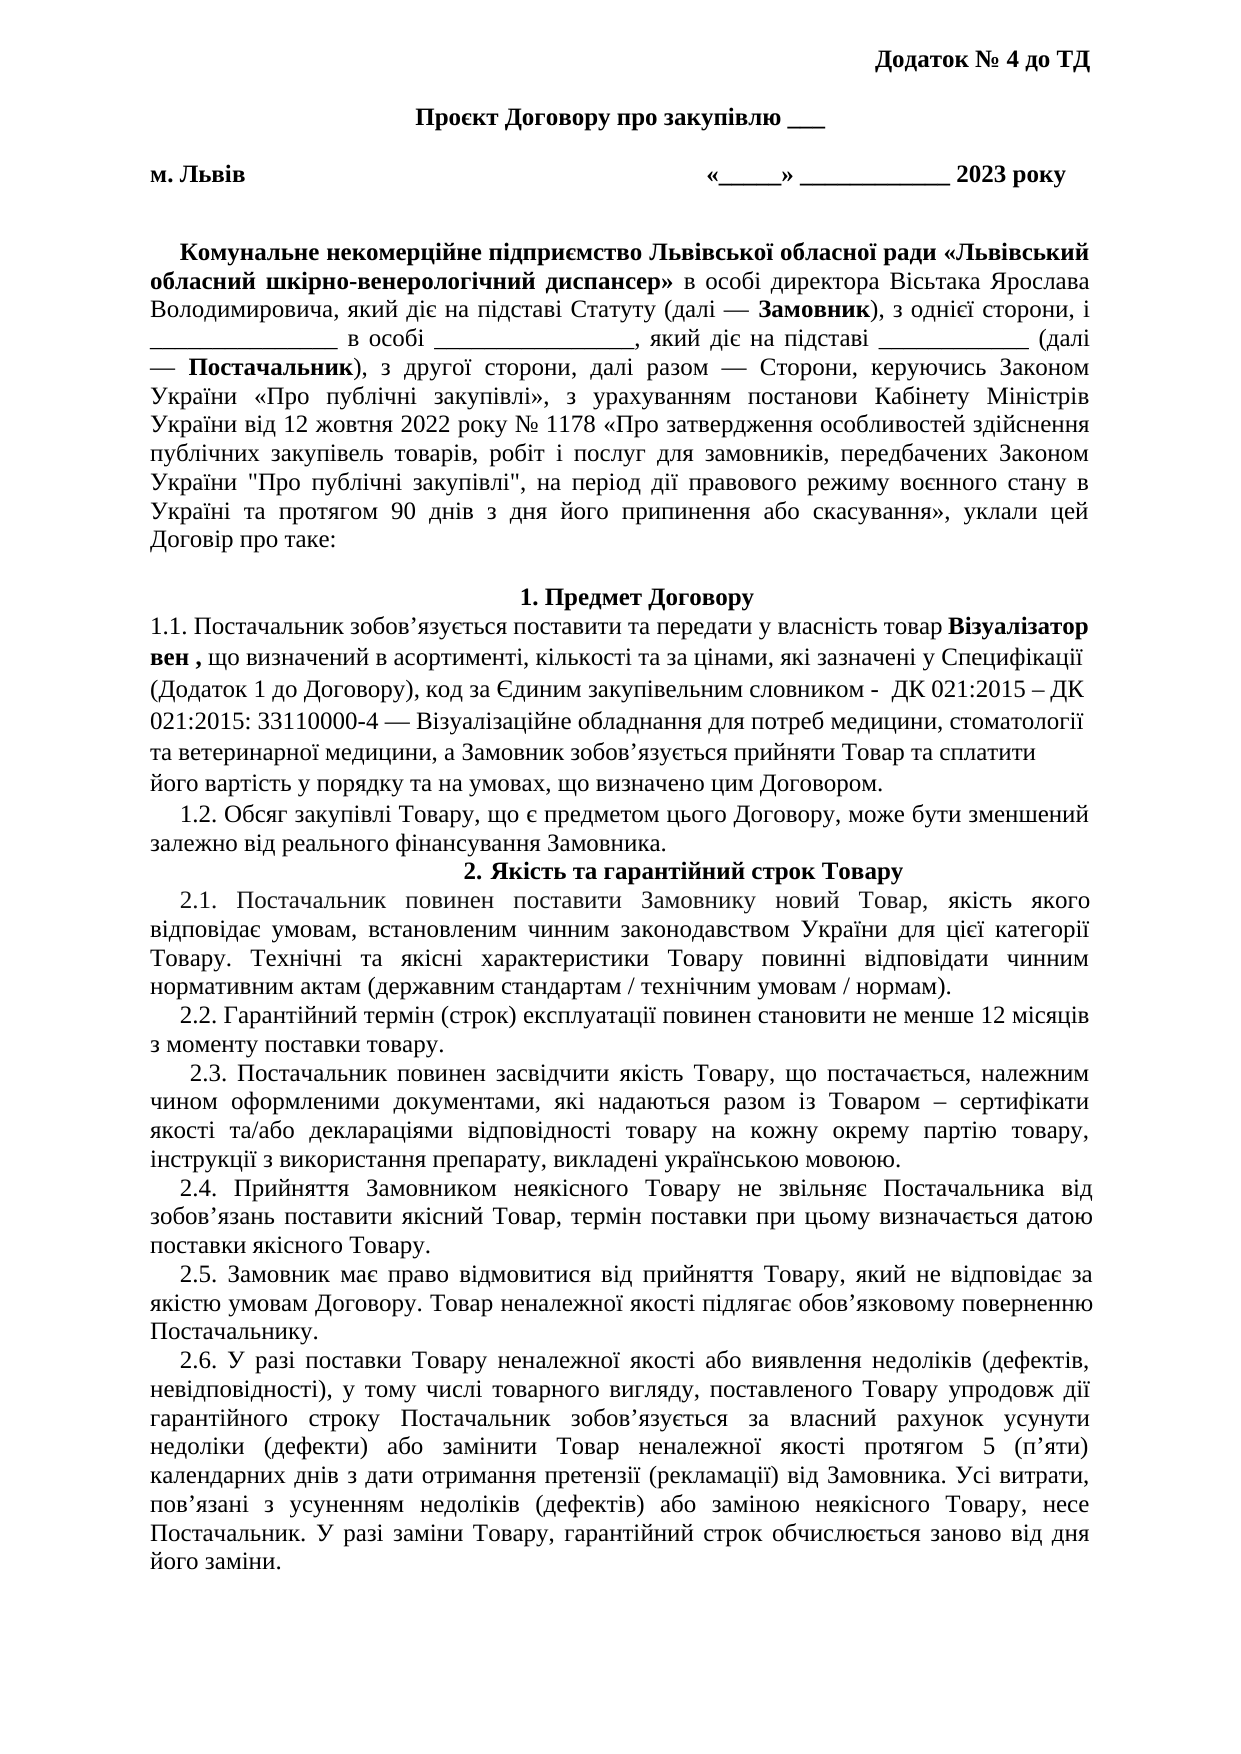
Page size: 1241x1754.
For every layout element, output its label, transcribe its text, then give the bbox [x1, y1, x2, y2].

text 1.2. Обсяг закупівлі Товару, що є предметом цього Договору, може бути зменшений залежно від реального фінансування Замовника. [150, 799, 1090, 856]
text м. Львів «_____» ____________ 2023 року [150, 159, 1090, 188]
text Додаток № 4 до ТД [150, 44, 1090, 73]
text 2.3. Постачальник повинен засвідчити якість Товару, що постачається, належним чином оформленими документами, які надаються разом із Товаром – сертифікати якості та/або деклараціями відповідності товару на кожну окрему партію товару, інструкції з використання препарату, викладені українською мовоюю. [150, 1058, 1090, 1173]
text 2.6. У разі поставки Товару неналежної якості або виявлення недоліків (дефектів, невідповідності), у тому числі товарного вигляду, поставленого Товару упродовж дії гарантійного строку Постачальник зобов’язується за власний рахунок усунути недоліки (дефекти) або замінити Товар неналежної якості протягом 5 (п’яти) календарних днів з дати отримання претензії (рекламації) від Замовника. Усі витрати, пов’язані з усуненням недоліків (дефектів) або заміною неякісного Товару, несе Постачальник. У разі заміни Товару, гарантійний строк обчислюється заново від дня його заміни. [150, 1345, 1090, 1575]
text 1. Предмет Договору [150, 582, 1094, 611]
text 2.4. Прийняття Замовником неякісного Товару не звільняє Постачальника від зобов’язань поставити якісний Товар, термін поставки при цьому визначається датою поставки якісного Товару. [150, 1173, 1094, 1259]
text 2.1. Постачальник повинен поставити Замовнику новий Товар, якість якого відповідає умовам, встановленим чинним законодавством України для цієї категорії Товару. Технічні та якісні характеристики Товару повинні відповідати чинним нормативним актам (державним стандартам / технічним умовам / нормам). [150, 885, 1090, 1000]
text 2.2. Гарантійний термін (строк) експлуатації повинен становити не менше 12 місяців з моменту поставки товару. [150, 1000, 1090, 1058]
text 2.5. Замовник має право відмовитися від прийняття Товару, який не відповідає за якістю умовам Договору. Товар неналежної якості підлягає обов’язковому поверненню Постачальнику. [150, 1259, 1094, 1345]
text Комунальне некомерційне підприємство Львівської обласної ради «Львівський обласний шкірно-венерологічний диспансер» в особі директора Вісьтака Ярослава Володимировича, який діє на підставі Статуту (далі — Замовник), з однієї сторони, і _______________ в особі ________________, який діє на підставі ____________ (далі — Постачальник), з другої сторони, далі разом — Сторони, керуючись Законом України «Про публічні закупівлі», з урахуванням постанови Кабінету Міністрів України від 12 жовтня 2022 року № 1178 «Про затвердження особливостей здійснення публічних закупівель товарів, робіт і послуг для замовників, передбачених Законом України "Про публічні закупівлі", на період дії правового режиму воєнного стану в Україні та протягом 90 днів з дня його припинення або скасування», уклали цей Договір про таке: [150, 237, 1090, 553]
list Якість та гарантійний строк Товару [243, 856, 1094, 885]
text 1.1. Постачальник зобов’язується поставити та передати у власність товар Візуалізатор вен , що визначений в асортименті, кількості та за цінами, які зазначені у Специфікації (Додаток 1 до Договору), код за Єдиним закупівельним словником - ДК 021:2015 – ДК 021:2015: 33110000-4 — Візуалізаційне обладнання для потреб медицини, стоматології та ветеринарної медицини, а Замовник зобов’язується прийняти Товар та сплатити його вартість у порядку та на умовах, що визначено цим Договором. [150, 611, 1090, 797]
text Проєкт Договору про закупівлю ___ [150, 102, 1090, 131]
